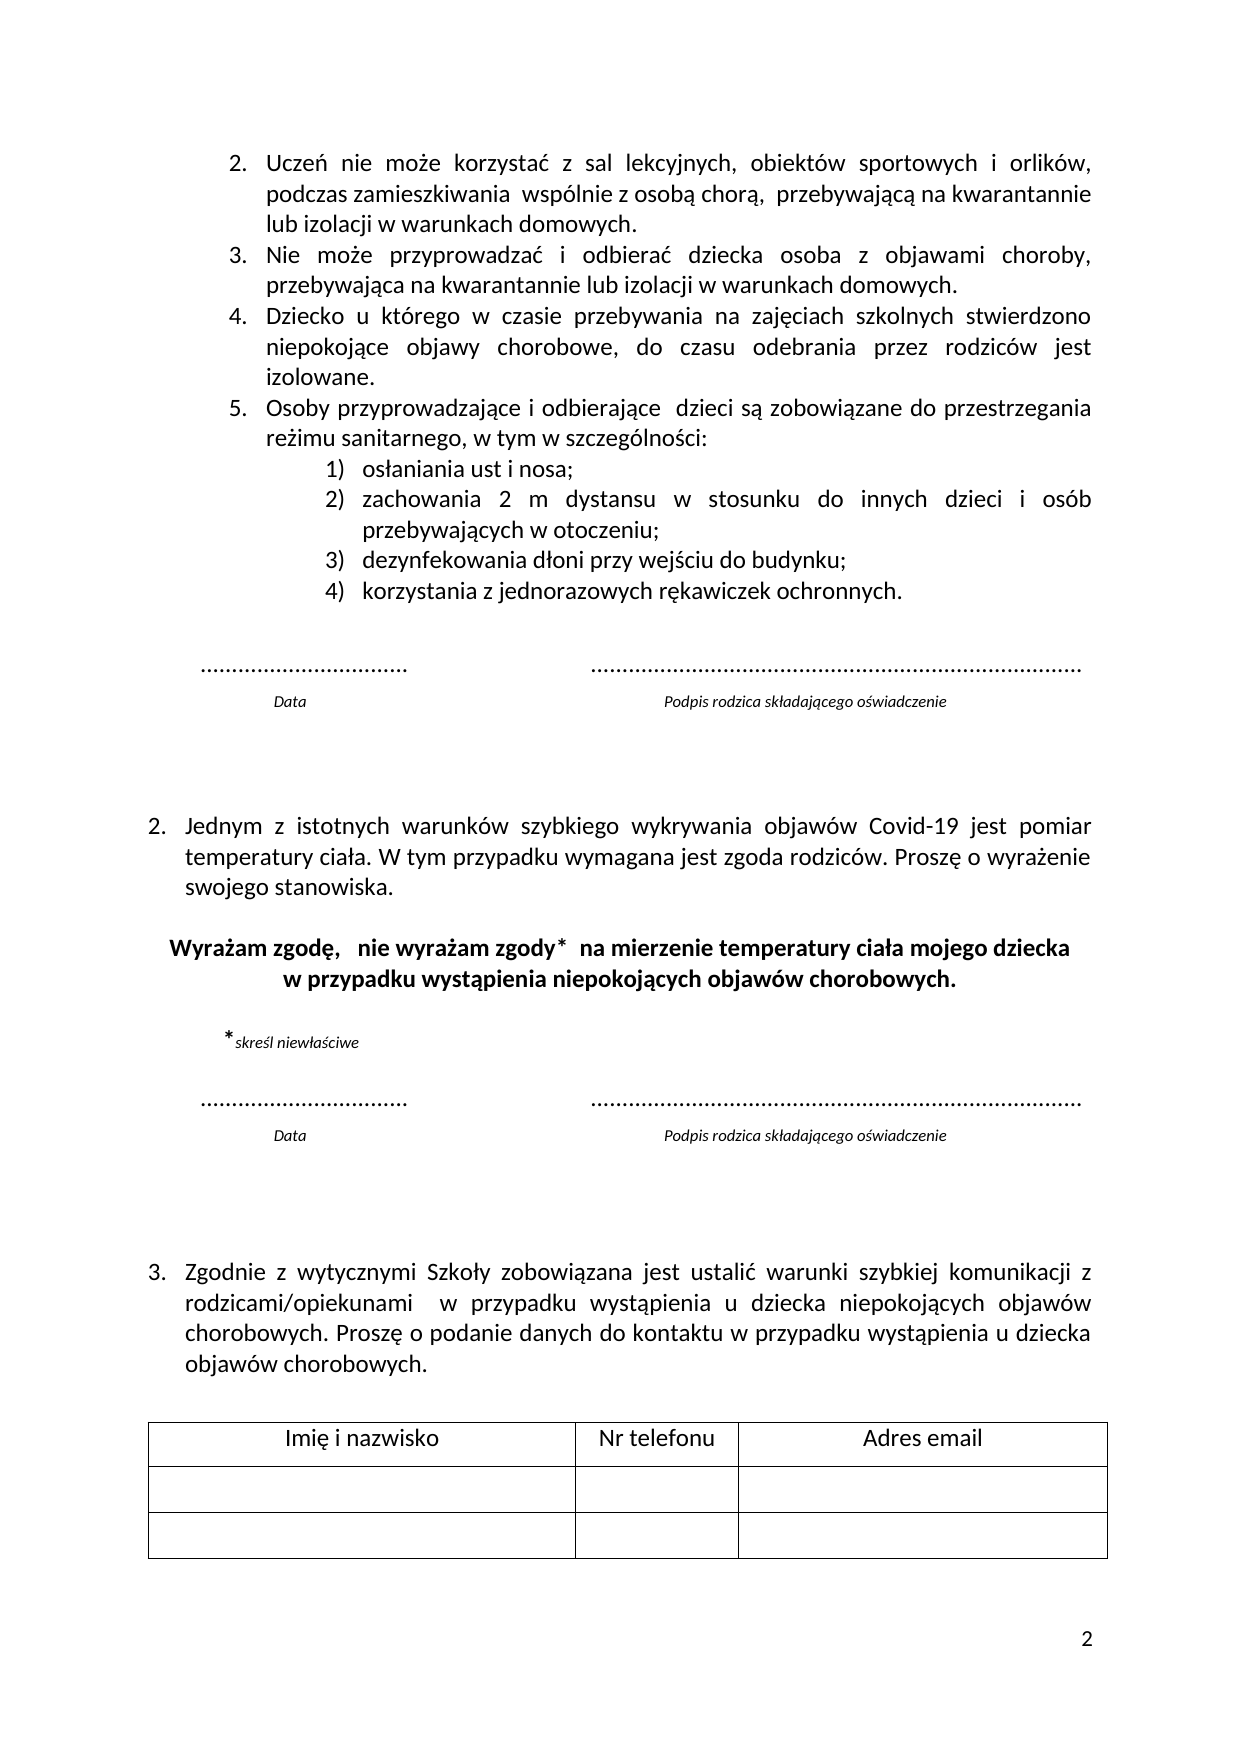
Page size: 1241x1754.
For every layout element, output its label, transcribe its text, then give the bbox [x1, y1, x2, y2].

list Dziecko u którego w czasie przebywania na zajęciach szkolnych stwierdzono niepokojące objawy chorobowe, do czasu odebrania przez rodziców jest izolowane. [228, 300, 1093, 392]
table_cell [149, 1513, 575, 1558]
text Data Podpis rodzica składającego oświadczenie [200, 691, 1093, 712]
table_cell [576, 1513, 738, 1558]
text ................................. .............................................................................. [148, 1082, 1093, 1113]
list osłaniania ust i nosa; [325, 453, 1093, 483]
list korzystania z jednorazowych rękawiczek ochronnych. [325, 575, 1093, 605]
list Zgodnie z wytycznymi Szkoły zobowiązana jest ustalić warunki szybkiej komunikacji z rodzicami/opiekunami w przypadku wystąpienia u dziecka niepokojących objawów chorobowych. Proszę o podanie danych do kontaktu w przypadku wystąpienia u dziecka objawów chorobowych. [148, 1256, 1093, 1378]
list zachowania 2 m dystansu w stosunku do innych dzieci i osób przebywających w otoczeniu; [325, 483, 1093, 544]
list Uczeń nie może korzystać z sal lekcyjnych, obiektów sportowych i orlików, podczas zamieszkiwania wspólnie z osobą chorą, przebywającą na kwarantannie lub izolacji w warunkach domowych. [228, 148, 1093, 239]
text w przypadku wystąpienia niepokojących objawów chorobowych. [148, 963, 1093, 993]
table_cell [739, 1513, 1107, 1558]
table_header Adres email [739, 1423, 1107, 1466]
list Osoby przyprowadzające i odbierające dzieci są zobowiązane do przestrzegania reżimu sanitarnego, w tym w szczególności: [228, 392, 1093, 453]
list dezynfekowania dłoni przy wejściu do budynku; [325, 544, 1093, 575]
table_header Imię i nazwisko [149, 1423, 575, 1466]
table_cell [576, 1467, 738, 1512]
table_cell [149, 1467, 575, 1512]
list *skreśl niewłaściwe [223, 1024, 1093, 1054]
text ................................. .............................................................................. [148, 648, 1093, 679]
text Data Podpis rodzica składającego oświadczenie [200, 1125, 1093, 1146]
text Wyrażam zgodę, nie wyrażam zgody* na mierzenie temperatury ciała mojego dziecka [148, 932, 1093, 963]
table_header Nr telefonu [576, 1423, 738, 1466]
list Jednym z istotnych warunków szybkiego wykrywania objawów Covid-19 jest pomiar temperatury ciała. W tym przypadku wymagana jest zgoda rodziców. Proszę o wyrażenie swojego stanowiska. [148, 810, 1093, 902]
table_cell [739, 1467, 1107, 1512]
list Nie może przyprowadzać i odbierać dziecka osoba z objawami choroby, przebywająca na kwarantannie lub izolacji w warunkach domowych. [228, 239, 1093, 300]
